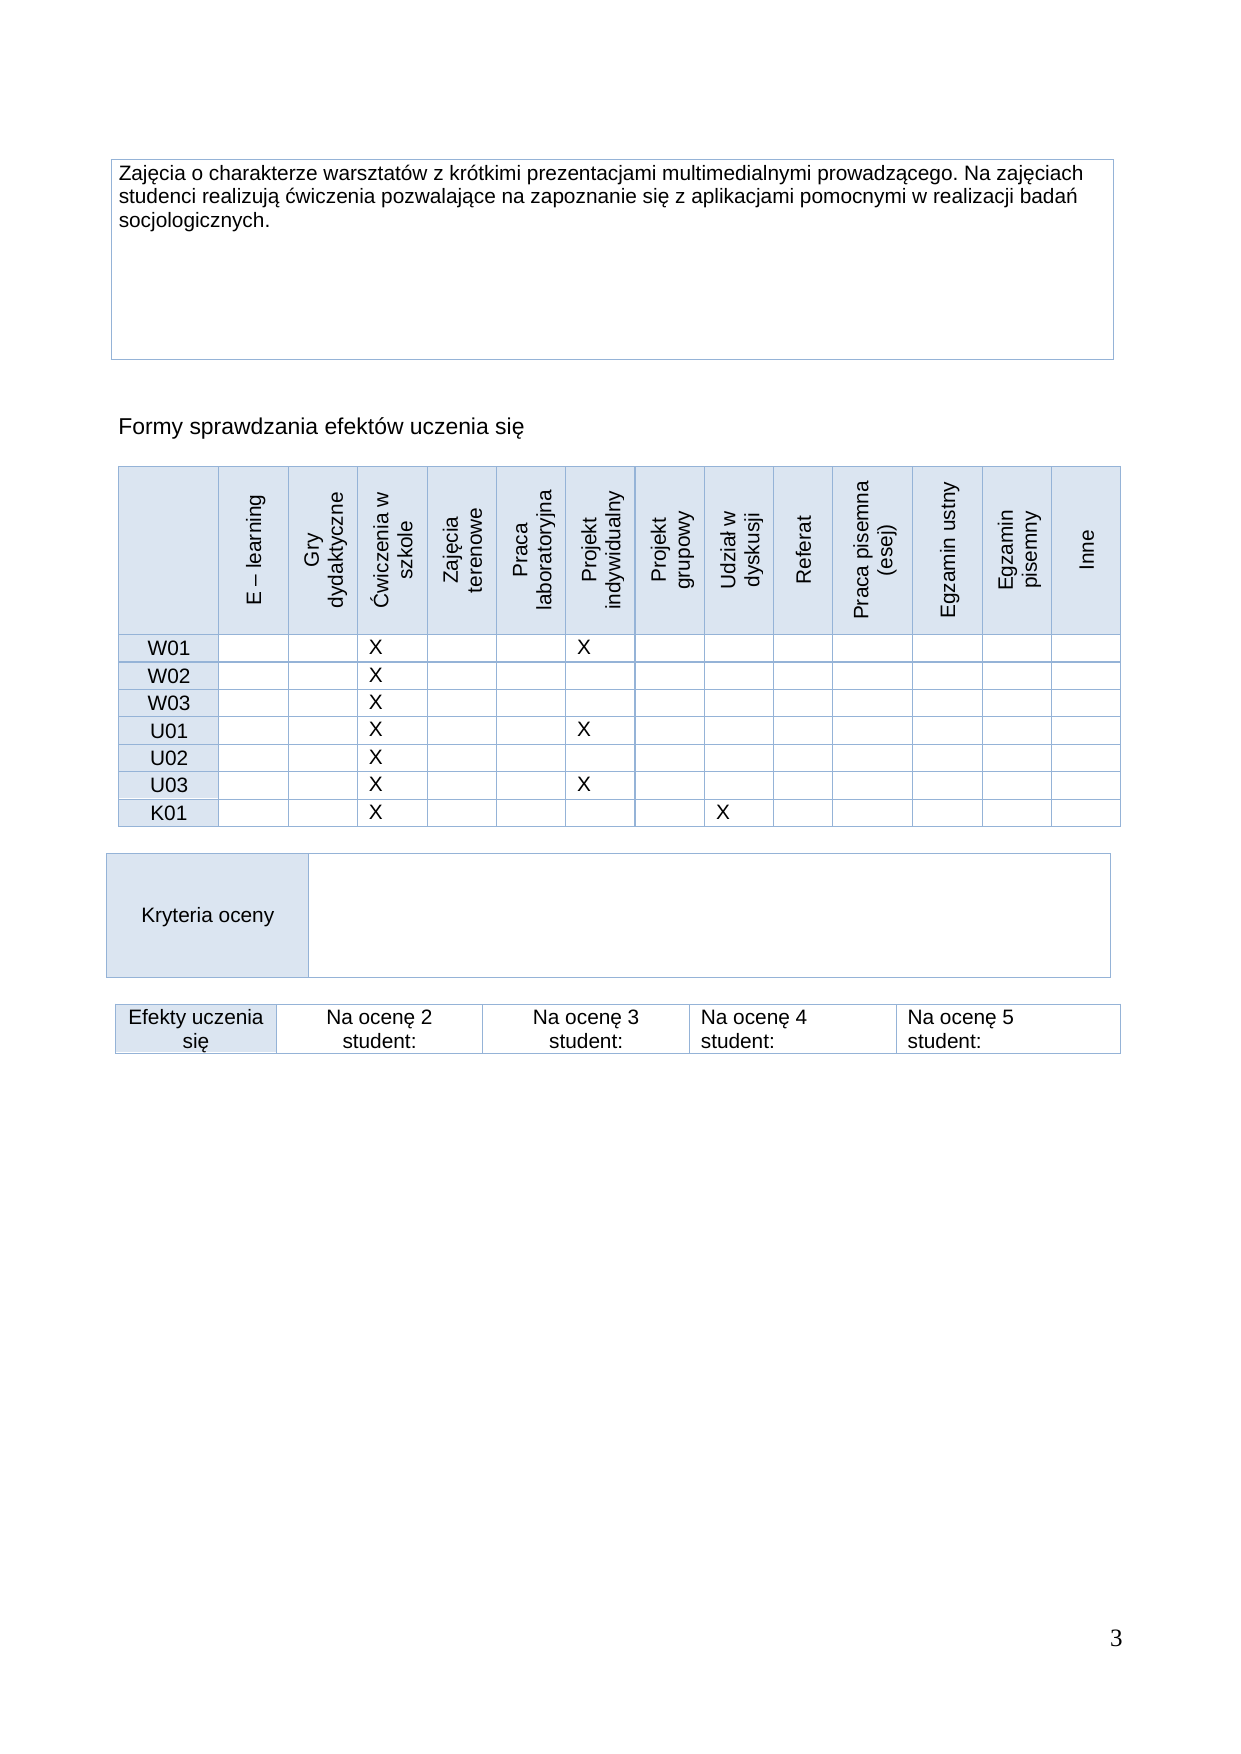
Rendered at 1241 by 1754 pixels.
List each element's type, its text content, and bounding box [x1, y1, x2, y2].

table_cell [913, 663, 982, 689]
table_cell [983, 717, 1051, 744]
table_cell X [705, 800, 773, 826]
table_header Ćwiczenia w szkole [358, 467, 427, 634]
table_cell X [566, 635, 634, 661]
table_cell [1052, 800, 1120, 826]
table_cell [497, 717, 565, 744]
table_header Referat [774, 467, 832, 634]
table_cell [497, 663, 565, 689]
table_cell X [358, 717, 427, 744]
table_cell [566, 800, 634, 826]
table_cell [983, 635, 1051, 661]
table_cell [774, 635, 832, 661]
table_cell U03 [119, 772, 218, 798]
table_cell [913, 690, 982, 716]
table_cell X [566, 772, 634, 798]
table_cell [636, 745, 704, 771]
table_header Kryteria oceny [107, 854, 308, 977]
table_cell [983, 772, 1051, 798]
table_cell [1052, 690, 1120, 716]
table_cell [219, 772, 288, 798]
table_cell [497, 635, 565, 661]
table_header Projekt indywidualny [566, 467, 634, 634]
table_cell [428, 690, 496, 716]
table_cell K01 [119, 800, 218, 826]
table_header Zajęcia terenowe [428, 467, 496, 634]
table_cell [289, 690, 357, 716]
table_cell [833, 690, 912, 716]
table_header Projekt grupowy [636, 467, 704, 634]
table_cell [913, 772, 982, 798]
table_cell [913, 635, 982, 661]
table_cell [636, 690, 704, 716]
table_cell W02 [119, 663, 218, 689]
table_cell [289, 772, 357, 798]
table_cell [1052, 745, 1120, 771]
table_cell [636, 635, 704, 661]
table_header Inne [1052, 467, 1120, 634]
table_cell [289, 717, 357, 744]
table_cell [428, 635, 496, 661]
table_cell [983, 663, 1051, 689]
table_cell [774, 745, 832, 771]
table_cell [774, 800, 832, 826]
table_cell [913, 745, 982, 771]
table_cell X [358, 772, 427, 798]
table_cell U01 [119, 717, 218, 744]
table_cell [636, 772, 704, 798]
table_cell [636, 717, 704, 744]
table_cell [833, 635, 912, 661]
table_cell X [358, 690, 427, 716]
table_cell [497, 772, 565, 798]
table_header [309, 854, 1110, 977]
table_cell [566, 745, 634, 771]
table_cell [705, 717, 773, 744]
table_cell [983, 745, 1051, 771]
text Formy sprawdzania efektów uczenia się [118, 413, 1122, 439]
table_header Praca pisemna (esej) [833, 467, 912, 634]
table_cell [219, 745, 288, 771]
table_cell [289, 635, 357, 661]
table_cell [913, 717, 982, 744]
table_cell [219, 800, 288, 826]
table_cell [428, 800, 496, 826]
table_header Na ocenę 3 student: [483, 1005, 689, 1052]
table_header Na ocenę 5 student: [897, 1005, 1120, 1052]
table_header Praca laboratoryjna [497, 467, 565, 634]
table_cell [289, 663, 357, 689]
table_header Zajęcia o charakterze warsztatów z krótkimi prezentacjami multimedialnymi prowadzącego. Na zajęciach studenci realizują ćwiczenia pozwalające na zapoznanie się z aplikacjami pomocnymi w realizacji badań socjologicznych. [112, 160, 1113, 359]
table_cell [774, 690, 832, 716]
table_cell [983, 800, 1051, 826]
table_cell [774, 663, 832, 689]
table_header Egzamin ustny [913, 467, 982, 634]
table_cell [219, 690, 288, 716]
table_cell [497, 800, 565, 826]
table_cell [705, 663, 773, 689]
table_cell [289, 745, 357, 771]
table_header Egzamin pisemny [983, 467, 1051, 634]
table_header Gry dydaktyczne [289, 467, 357, 634]
table_cell X [358, 635, 427, 661]
table_cell [219, 635, 288, 661]
table_cell [566, 690, 634, 716]
table_cell [428, 772, 496, 798]
table_cell [428, 717, 496, 744]
table_cell [983, 690, 1051, 716]
table_cell W01 [119, 635, 218, 661]
table_cell [705, 690, 773, 716]
table_cell [636, 663, 704, 689]
table_cell X [358, 800, 427, 826]
table_cell X [358, 663, 427, 689]
table_cell [833, 663, 912, 689]
table_cell [913, 800, 982, 826]
table_cell [774, 772, 832, 798]
table_header [119, 467, 218, 634]
table_cell [774, 717, 832, 744]
table_cell [1052, 772, 1120, 798]
table_cell W03 [119, 690, 218, 716]
table_cell X [358, 745, 427, 771]
table_cell [497, 690, 565, 716]
table_cell [289, 800, 357, 826]
table_cell [219, 717, 288, 744]
table_header Efekty uczenia się [116, 1005, 276, 1052]
table_cell [636, 800, 704, 826]
table_cell [497, 745, 565, 771]
table_cell X [566, 717, 634, 744]
table_cell [833, 745, 912, 771]
table_cell U02 [119, 745, 218, 771]
table_cell [833, 800, 912, 826]
table_header Udział w dyskusji [705, 467, 773, 634]
table_cell [833, 717, 912, 744]
table_cell [833, 772, 912, 798]
table_cell [1052, 635, 1120, 661]
table_header Na ocenę 2 student: [277, 1005, 482, 1052]
table_cell [428, 663, 496, 689]
table_cell [1052, 717, 1120, 744]
table_cell [428, 745, 496, 771]
table_header Na ocenę 4 student: [690, 1005, 896, 1052]
table_cell [705, 772, 773, 798]
table_cell [705, 745, 773, 771]
table_cell [1052, 663, 1120, 689]
table_cell [219, 663, 288, 689]
table_cell [705, 635, 773, 661]
table_cell [566, 663, 634, 689]
table_header E – learning [219, 467, 288, 634]
